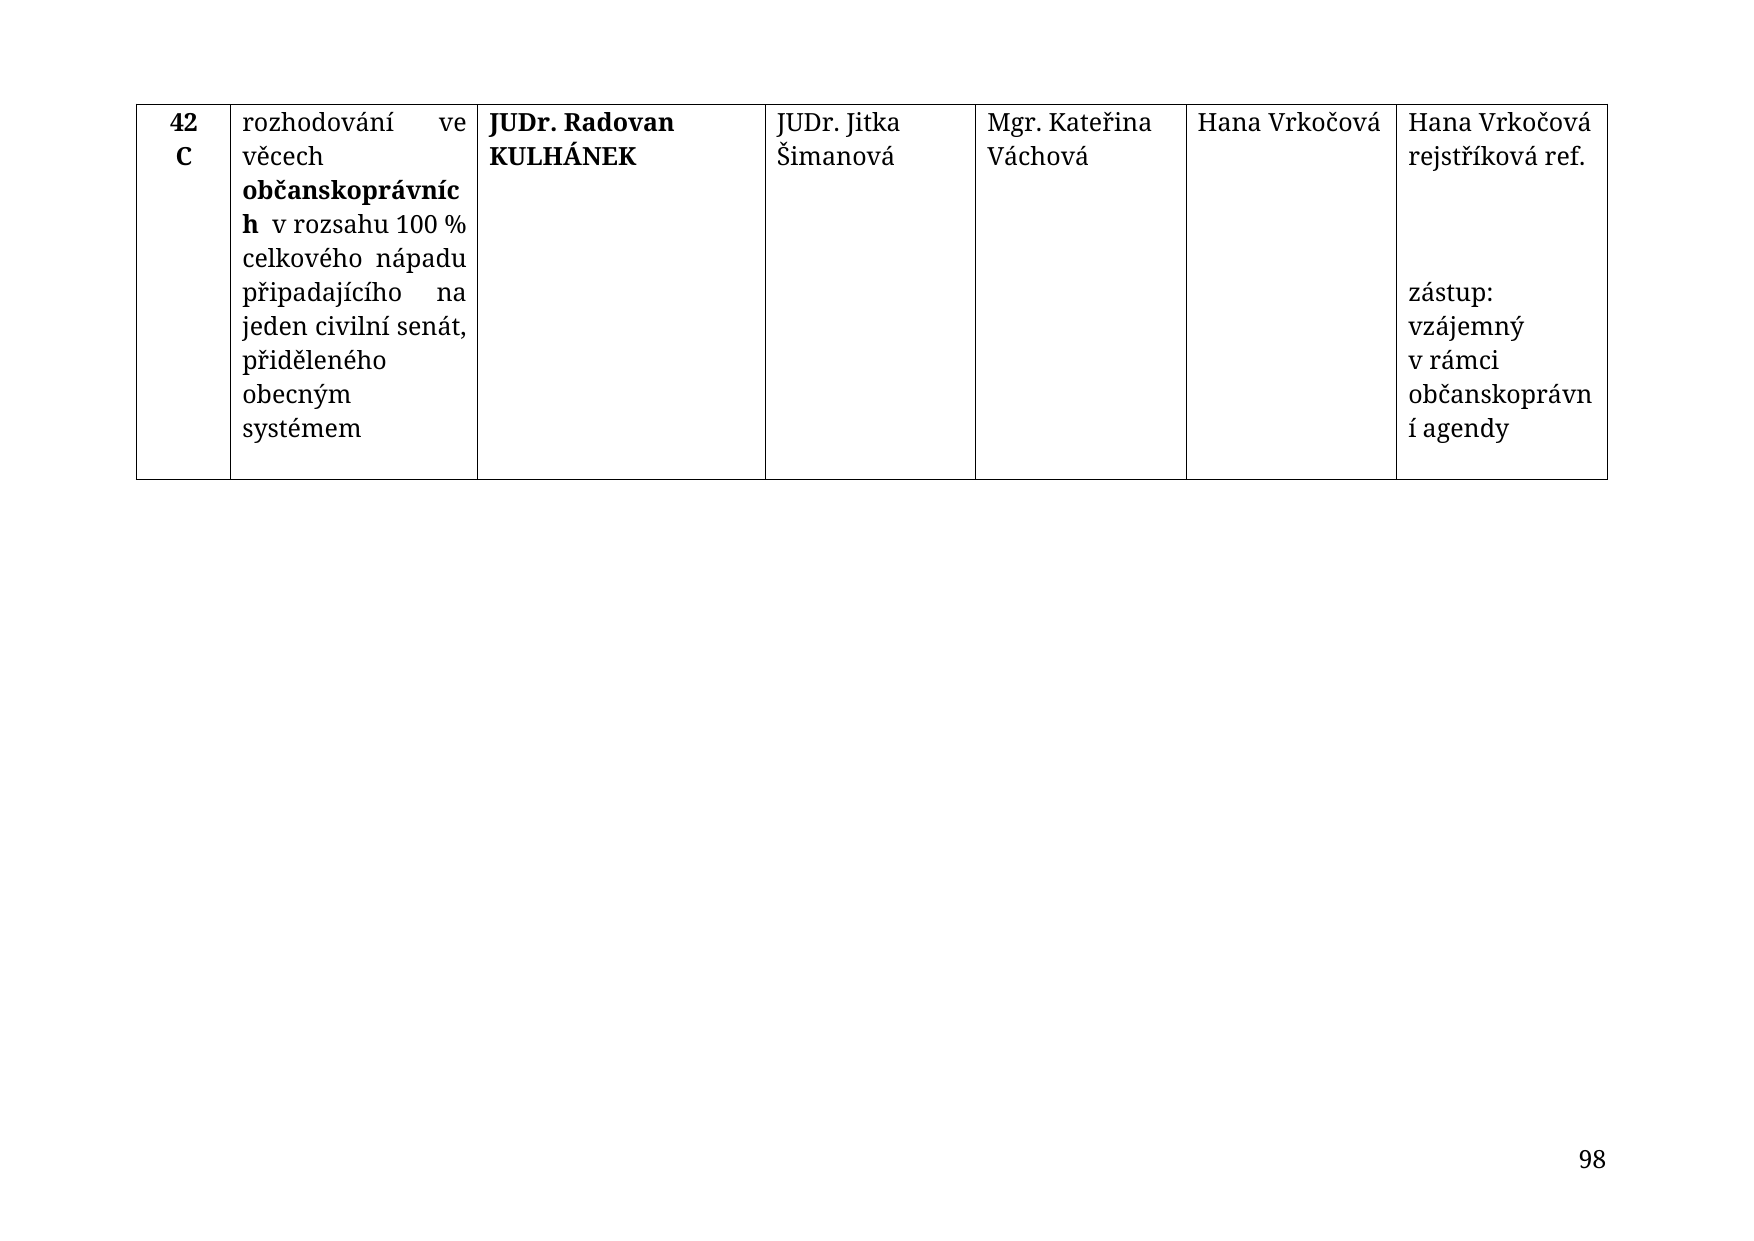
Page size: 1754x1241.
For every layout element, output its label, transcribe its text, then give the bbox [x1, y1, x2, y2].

table_cell 42 C [137, 105, 230, 479]
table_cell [231, 105, 477, 479]
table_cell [1397, 105, 1607, 479]
table_cell Hana Vrkočová [1187, 105, 1396, 479]
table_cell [766, 105, 975, 479]
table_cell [976, 105, 1186, 479]
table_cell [478, 105, 765, 479]
